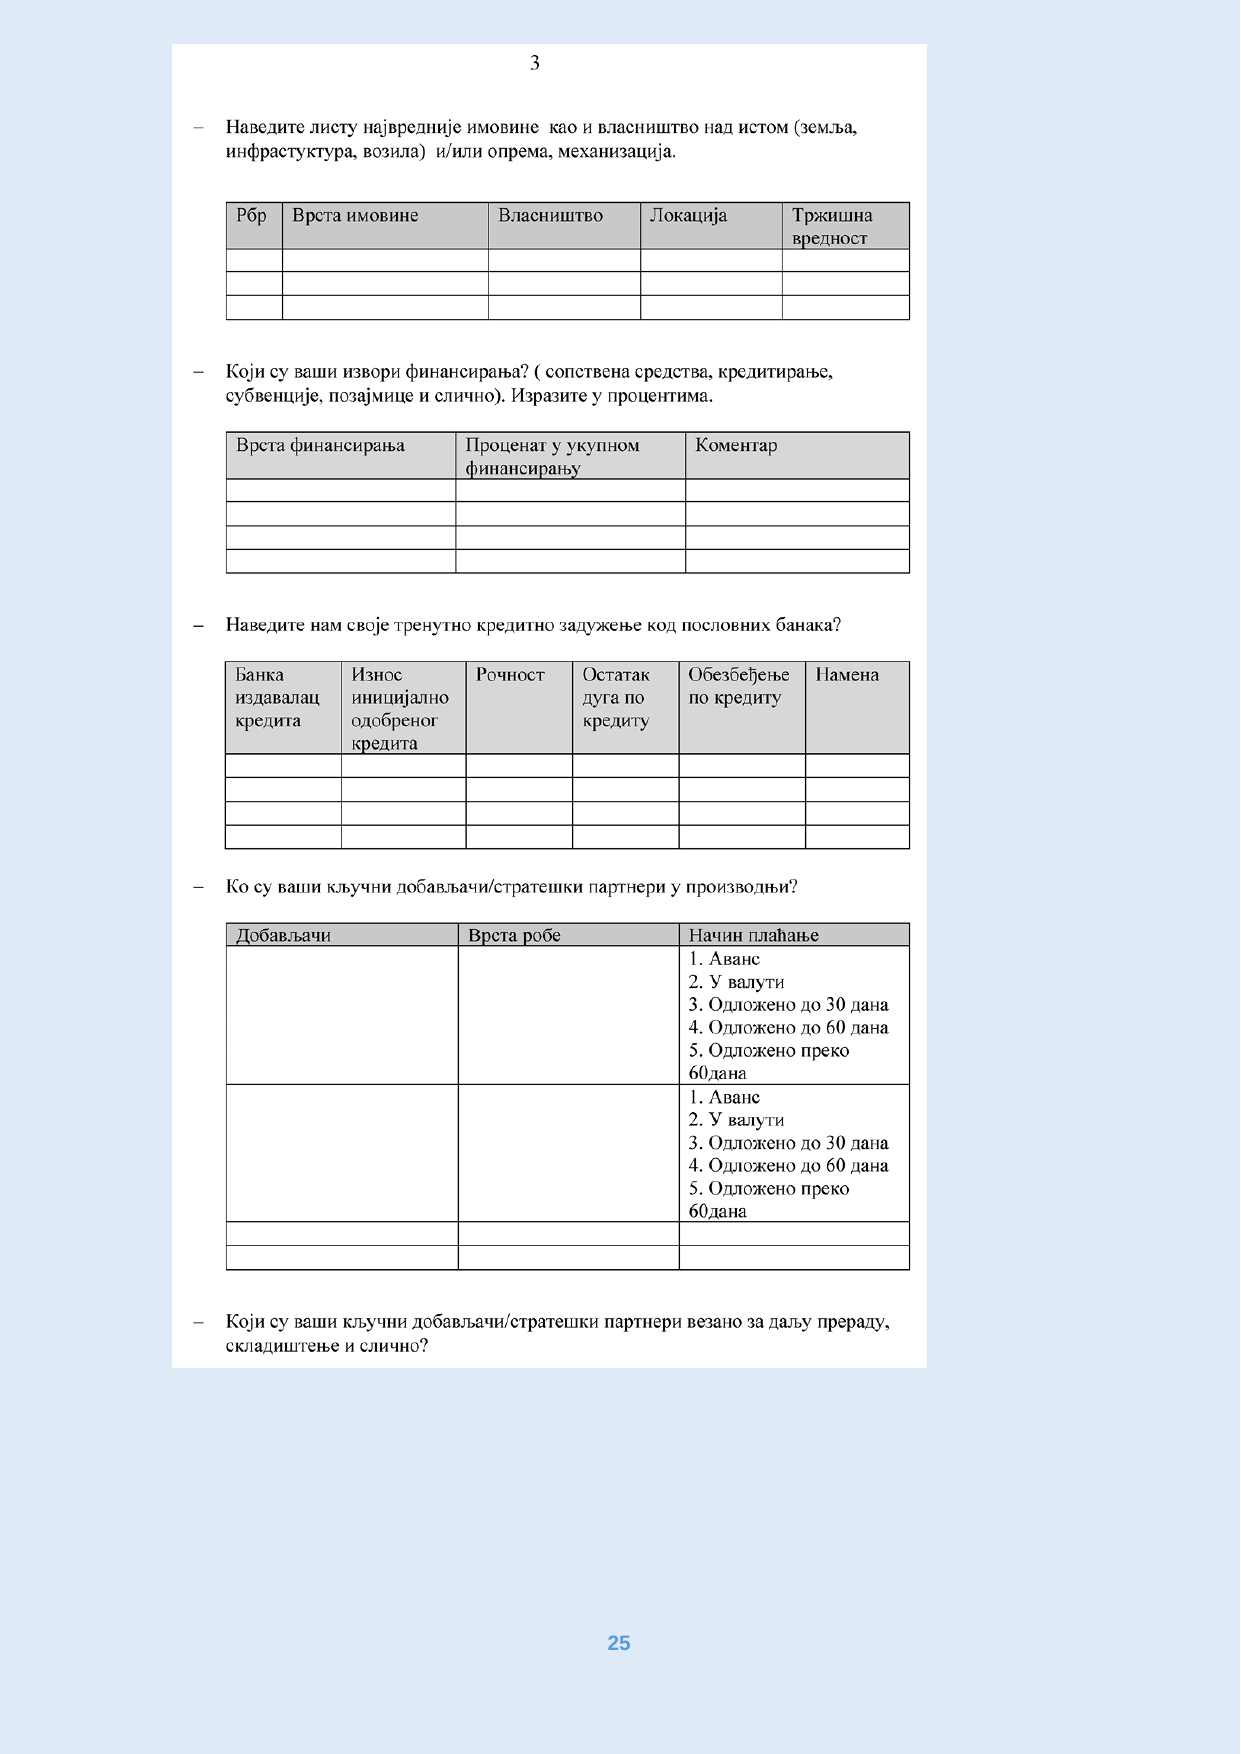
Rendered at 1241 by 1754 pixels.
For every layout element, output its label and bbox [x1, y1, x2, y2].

picture [79, 44, 1019, 1368]
